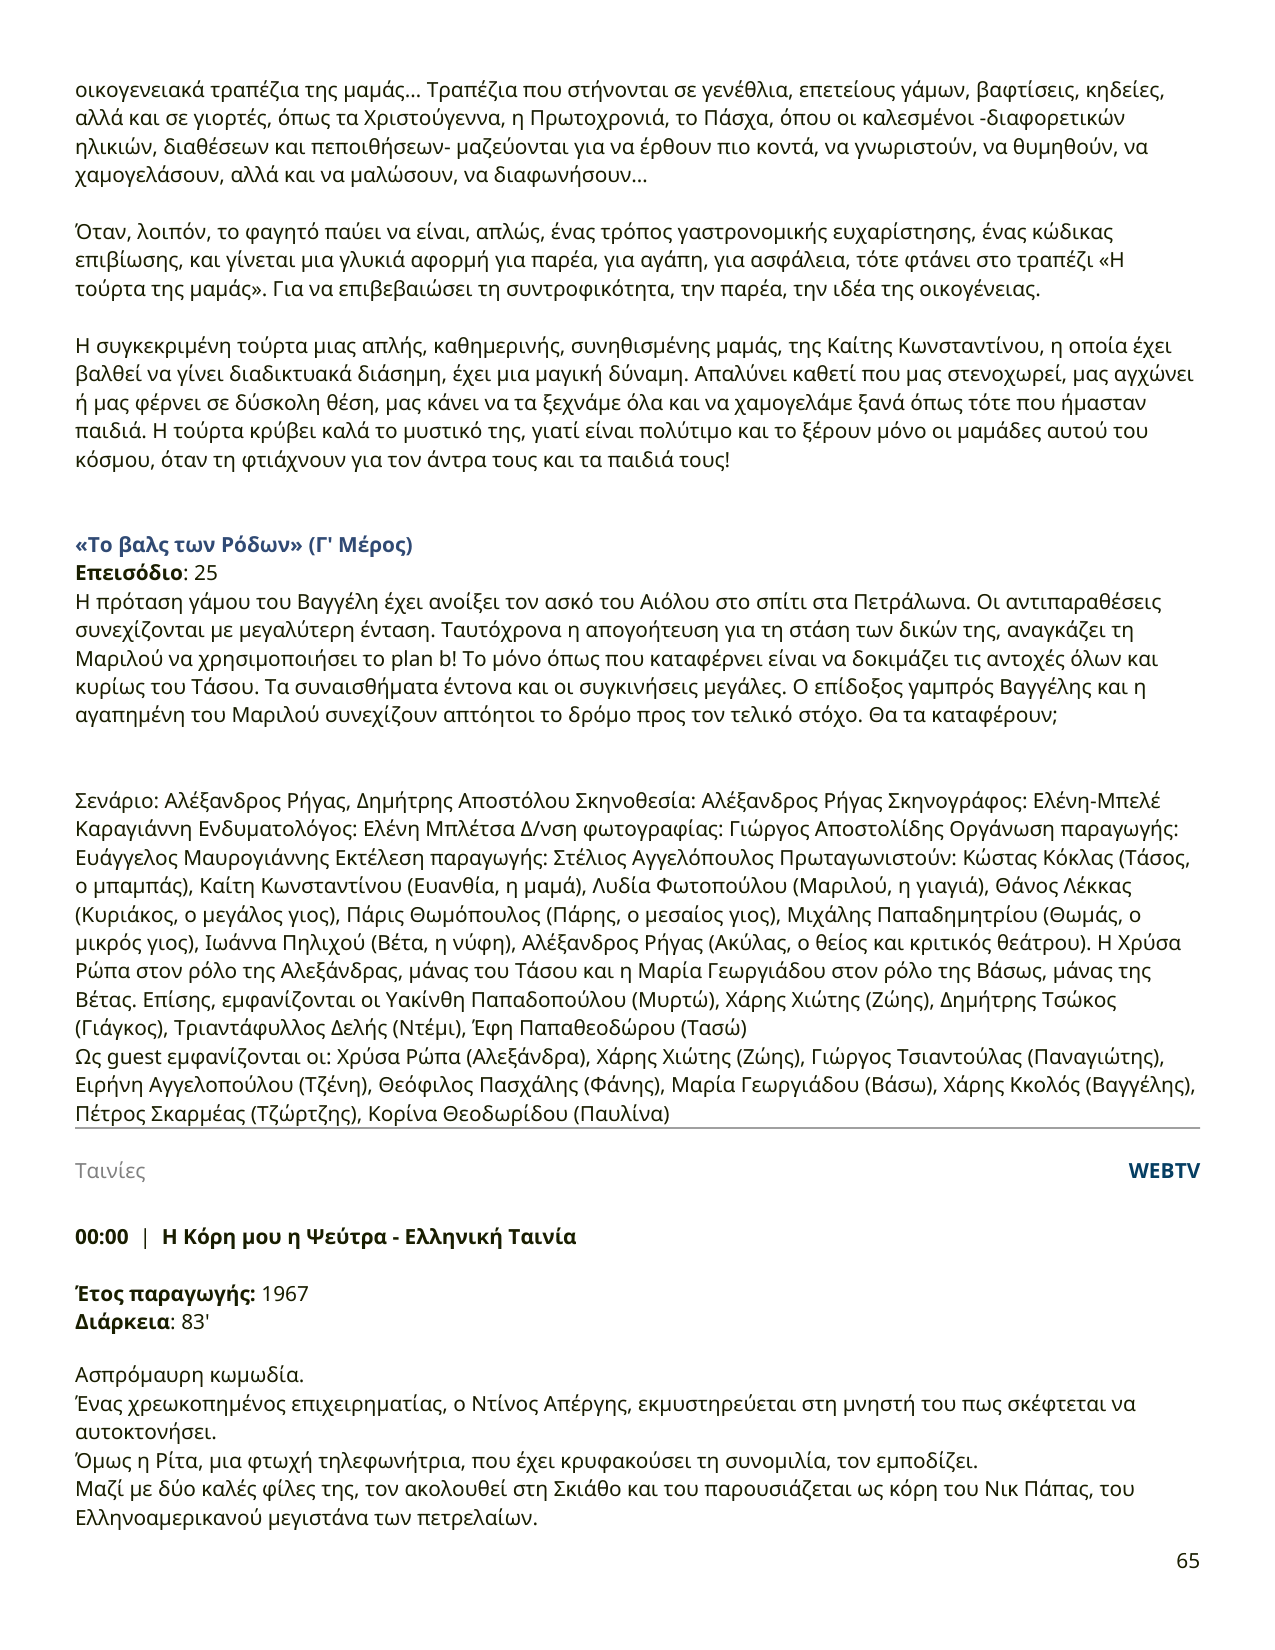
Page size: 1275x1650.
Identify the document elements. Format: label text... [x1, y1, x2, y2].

table_header WEBTV [638, 1156, 1200, 1184]
text Η πρόταση γάμου του Βαγγέλη έχει ανοίξει τον ασκό του Αιόλου στο σπίτι στα Πετράλωνα. Οι αντιπαραθέσεις συνεχίζονται με μεγαλύτερη ένταση. Ταυτόχρονα η απογοήτευση για τη στάση των δικών της, αναγκάζει τη Μαριλού να χρησιμοποιήσει το plan b! Το μόνο όπως που καταφέρνει είναι να δοκιμάζει τις αντοχές όλων και κυρίως του Τάσου. Τα συναισθήματα έντονα και οι συγκινήσεις μεγάλες. Ο επίδοξος γαμπρός Βαγγέλης και η αγαπημένη του Μαριλού συνεχίζουν απτόητοι το δρόμο προς τον τελικό στόχο. Θα τα καταφέρουν; [75, 587, 1200, 729]
text 00:00 | Η Κόρη μου η Ψεύτρα - Ελληνική Ταινία Έτος παραγωγής: 1967 Διάρκεια: 83' [75, 1184, 1200, 1336]
text Ασπρόμαυρη κωμωδία. Ένας χρεωκοπημένος επιχειρηματίας, ο Ντίνος Απέργης, εκμυστηρεύεται στη μνηστή του πως σκέφτεται να αυτοκτονήσει. Όμως η Ρίτα, μια φτωχή τηλεφωνήτρια, που έχει κρυφακούσει τη συνομιλία, τον εμποδίζει. Μαζί με δύο καλές φίλες της, τον ακολουθεί στη Σκιάθο και του παρουσιάζεται ως κόρη του Νικ Πάπας, του Ελληνοαμερικανού μεγιστάνα των πετρελαίων. [75, 1361, 1200, 1531]
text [75, 75, 1200, 473]
table_header Ταινίες [75, 1156, 637, 1184]
text Σενάριo: Αλέξανδρος Ρήγας, Δημήτρης Αποστόλου Σκηνοθεσία: Αλέξανδρος Ρήγας Σκηνογράφος: Ελένη-Μπελέ Καραγιάννη Ενδυματολόγος: Ελένη Μπλέτσα Δ/νση φωτογραφίας: Γιώργος Αποστολίδης Οργάνωση παραγωγής: Ευάγγελος Μαυρογιάννης Εκτέλεση παραγωγής: Στέλιος Αγγελόπουλος Πρωταγωνιστούν: Κώστας Κόκλας (Τάσος, ο μπαμπάς), Καίτη Κωνσταντίνου (Ευανθία, η μαμά), Λυδία Φωτοπούλου (Μαριλού, η γιαγιά), Θάνος Λέκκας (Κυριάκος, ο μεγάλος γιος), Πάρις Θωμόπουλος (Πάρης, ο μεσαίος γιος), Μιχάλης Παπαδημητρίου (Θωμάς, ο μικρός γιος), Ιωάννα Πηλιχού (Βέτα, η νύφη), Αλέξανδρος Ρήγας (Ακύλας, ο θείος και κριτικός θεάτρου). Η Χρύσα Ρώπα στον ρόλο της Αλεξάνδρας, μάνας του Τάσου και η Μαρία Γεωργιάδου στον ρόλο της Βάσως, μάνας της Βέτας. Επίσης, εμφανίζονται οι Υακίνθη Παπαδοπούλου (Μυρτώ), Χάρης Χιώτης (Ζώης), Δημήτρης Τσώκος (Γιάγκος), Τριαντάφυλλος Δελής (Ντέμι), Έφη Παπαθεοδώρου (Τασώ) Ως guest εμφανίζονται οι: Χρύσα Ρώπα (Αλεξάνδρα), Χάρης Χιώτης (Ζώης), Γιώργος Τσιαντούλας (Παναγιώτης), Ειρήνη Αγγελοπούλου (Τζένη), Θεόφιλος Πασχάλης (Φάνης), Μαρία Γεωργιάδου (Βάσω), Χάρης Κκολός (Βαγγέλης), Πέτρος Σκαρμέας (Τζώρτζης), Κορίνα Θεοδωρίδου (Παυλίνα) [75, 729, 1200, 1127]
text «Το βαλς των Ρόδων» (Γ' Μέρος) Eπεισόδιο: 25 [75, 473, 1200, 587]
